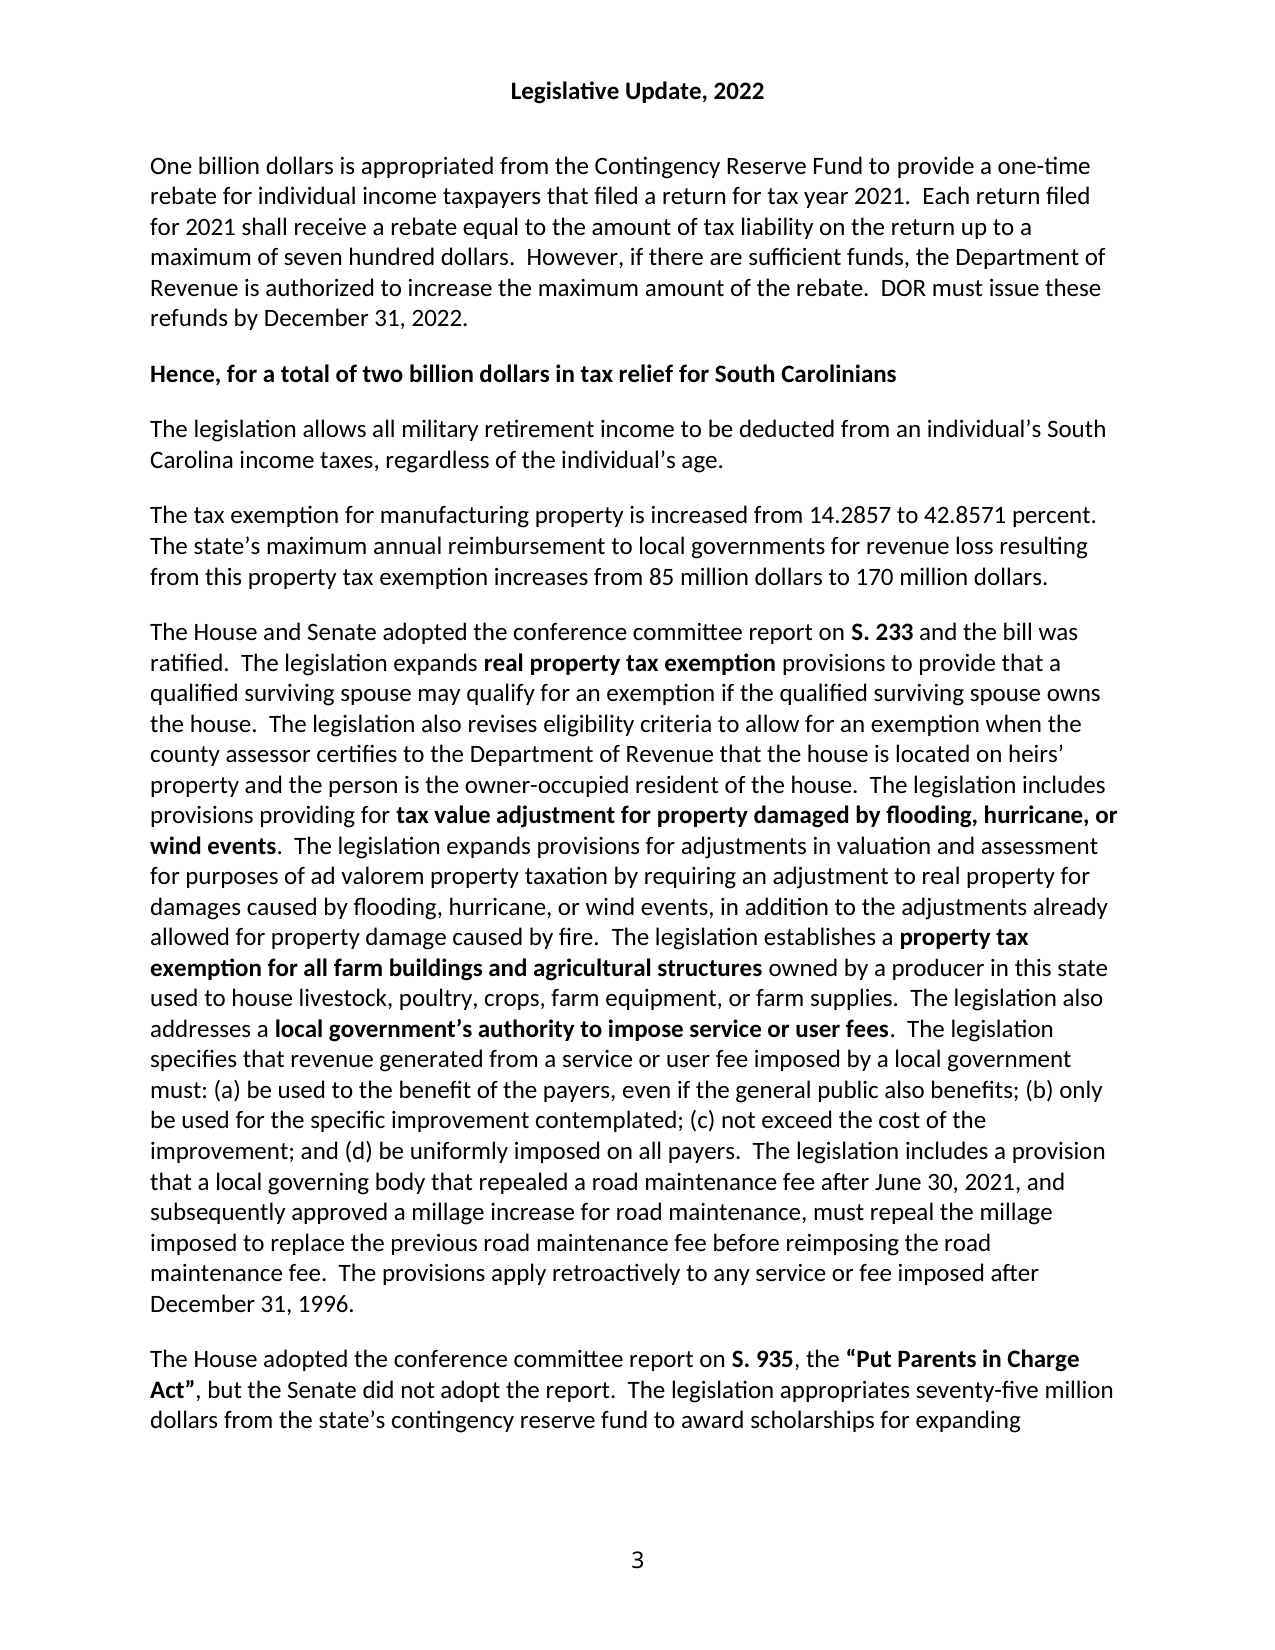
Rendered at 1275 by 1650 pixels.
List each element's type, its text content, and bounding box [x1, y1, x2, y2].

text Hence, for a total of two billion dollars in tax relief for South Carolinians [150, 358, 1125, 389]
text The House and Senate adopted the conference committee report on S. 233 and the bill was ratified. The legislation expands real property tax exemption provisions to provide that a qualified surviving spouse may qualify for an exemption if the qualified surviving spouse owns the house. The legislation also revises eligibility criteria to allow for an exemption when the county assessor certifies to the Department of Revenue that the house is located on heirs’ property and the person is the owner-occupied resident of the house. The legislation includes provisions providing for tax value adjustment for property damaged by flooding, hurricane, or wind events. The legislation expands provisions for adjustments in valuation and assessment for purposes of ad valorem property taxation by requiring an adjustment to real property for damages caused by flooding, hurricane, or wind events, in addition to the adjustments already allowed for property damage caused by fire. The legislation establishes a property tax exemption for all farm buildings and agricultural structures owned by a producer in this state used to house livestock, poultry, crops, farm equipment, or farm supplies. The legislation also addresses a local government’s authority to impose service or user fees. The legislation specifies that revenue generated from a service or user fee imposed by a local government must: (a) be used to the benefit of the payers, even if the general public also benefits; (b) only be used for the specific improvement contemplated; (c) not exceed the cost of the improvement; and (d) be uniformly imposed on all payers. The legislation includes a provision that a local governing body that repealed a road maintenance fee after June 30, 2021, and subsequently approved a millage increase for road maintenance, must repeal the millage imposed to replace the previous road maintenance fee before reimposing the road maintenance fee. The provisions apply retroactively to any service or fee imposed after December 31, 1996. [150, 616, 1125, 1318]
text The tax exemption for manufacturing property is increased from 14.2857 to 42.8571 percent. The state’s maximum annual reimbursement to local governments for revenue loss resulting from this property tax exemption increases from 85 million dollars to 170 million dollars. [150, 500, 1125, 591]
text The House adopted the conference committee report on S. 935, the “Put Parents in Charge Act”, but the Senate did not adopt the report. The legislation appropriates seventy-five million dollars from the state’s contingency reserve fund to award scholarships for expanding [150, 1343, 1125, 1435]
text The legislation allows all military retirement income to be deducted from an individual’s South Carolina income taxes, regardless of the individual’s age. [150, 414, 1125, 475]
text One billion dollars is appropriated from the Contingency Reserve Fund to provide a one-time rebate for individual income taxpayers that filed a return for tax year 2021. Each return filed for 2021 shall receive a rebate equal to the amount of tax liability on the return up to a maximum of seven hundred dollars. However, if there are sufficient funds, the Department of Revenue is authorized to increase the maximum amount of the rebate. DOR must issue these refunds by December 31, 2022. [150, 150, 1125, 333]
